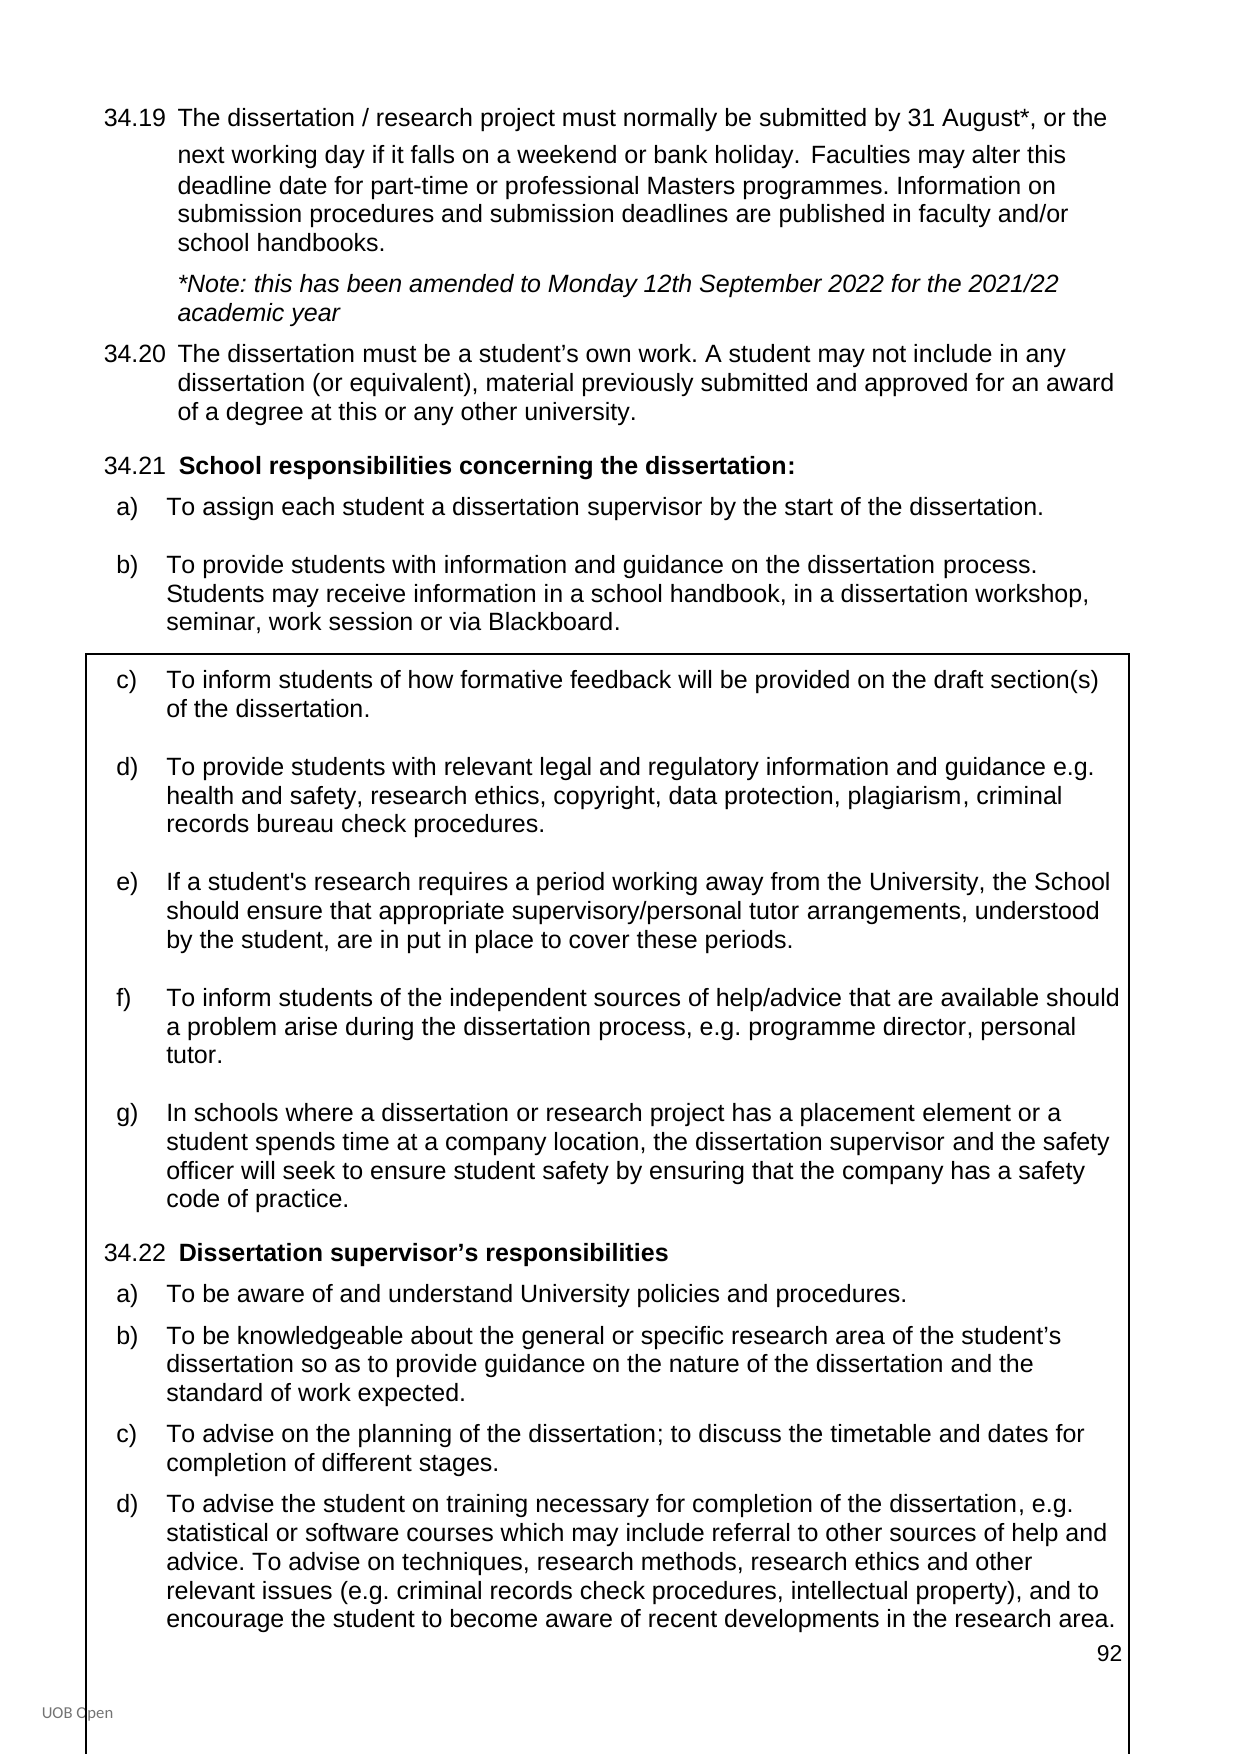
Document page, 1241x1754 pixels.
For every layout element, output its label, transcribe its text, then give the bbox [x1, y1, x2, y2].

text *Note: this has been amended to Monday 12th September 2022 for the 2021/22 academic year [340, 269, 1122, 327]
list To be aware of and understand University policies and procedures. [116, 1279, 1122, 1308]
list To advise on the planning of the dissertation; to discuss the timetable and dates for completion of different stages. [116, 1419, 1122, 1477]
list To inform students of the independent sources of help/advice that are available should a problem arise during the dissertation process, e.g. programme director, personal tutor. [116, 983, 1122, 1069]
list School responsibilities concerning the dissertation: [103, 451, 1122, 479]
list To assign each student a dissertation supervisor by the start of the dissertation. [116, 492, 1122, 521]
list In schools where a dissertation or research project has a placement element or a student spends time at a company location, the dissertation supervisor and the safety officer will seek to ensure student safety by ensuring that the company has a safety code of practice. [116, 1098, 1122, 1213]
list The dissertation / research project must normally be submitted by 31 August*, or the next working day if it falls on a weekend or bank holiday. Faculties may alter this deadline date for part-time or professional Masters programmes. Information on submission procedures and submission deadlines are published in faculty and/or school handbooks. [103, 103, 1122, 257]
list To inform students of how formative feedback will be provided on the draft section(s) of the dissertation. [116, 665, 1122, 723]
list Dissertation supervisor’s responsibilities [103, 1238, 1122, 1267]
list To advise the student on training necessary for completion of the dissertation, e.g. statistical or software courses which may include referral to other sources of help and advice. To advise on techniques, research methods, research ethics and other relevant issues (e.g. criminal records check procedures, intellectual property), and to encourage the student to become aware of recent developments in the research area. [116, 1489, 1122, 1633]
list If a student's research requires a period working away from the University, the School should ensure that appropriate supervisory/personal tutor arrangements, understood by the student, are in put in place to cover these periods. [116, 867, 1122, 953]
list To provide students with relevant legal and regulatory information and guidance e.g. health and safety, research ethics, copyright, data protection, plagiarism, criminal records bureau check procedures. [116, 752, 1122, 838]
list To provide students with information and guidance on the dissertation process. Students may receive information in a school handbook, in a dissertation workshop, seminar, work session or via Blackboard. [116, 550, 1122, 636]
list To be knowledgeable about the general or specific research area of the student’s dissertation so as to provide guidance on the nature of the dissertation and the standard of work expected. [116, 1321, 1122, 1407]
list The dissertation must be a student’s own work. A student may not include in any dissertation (or equivalent), material previously submitted and approved for an award of a degree at this or any other university. [103, 339, 1122, 426]
